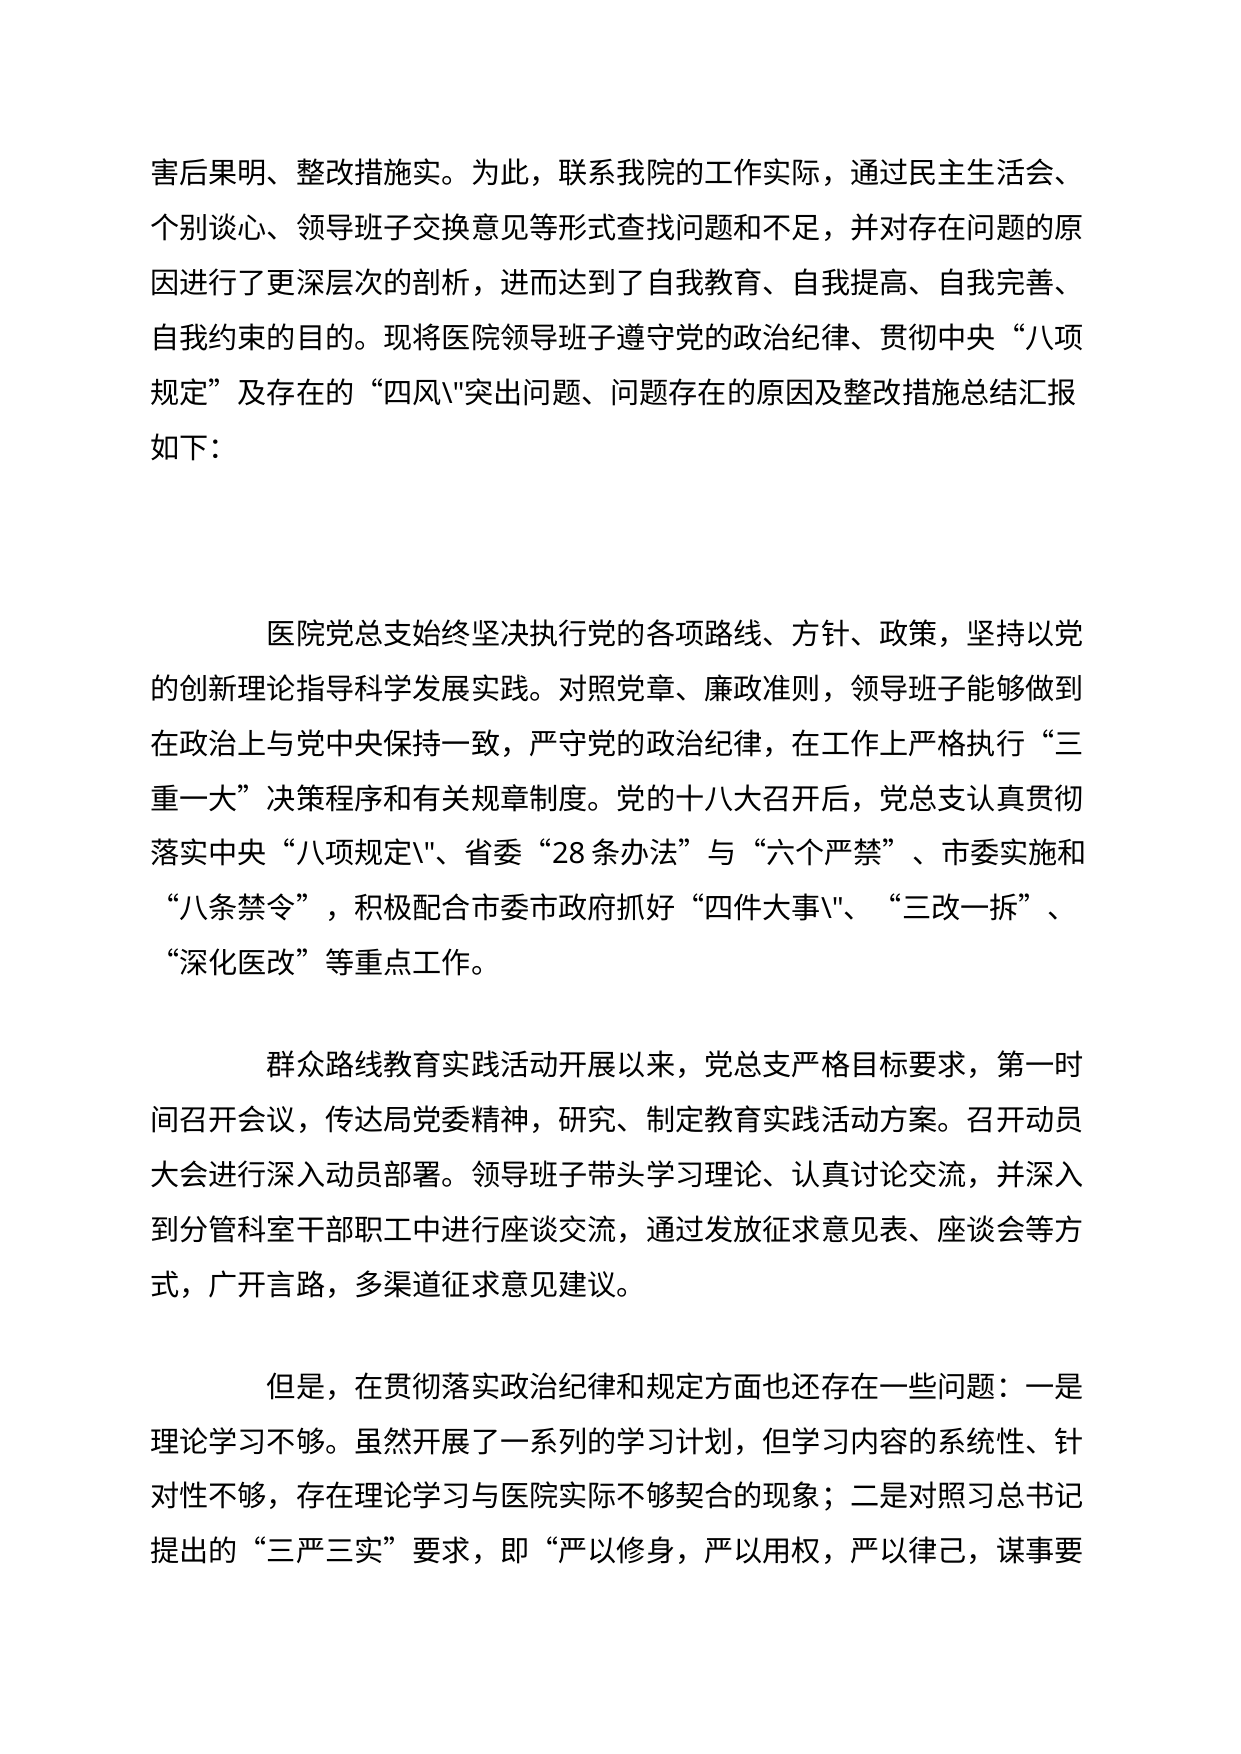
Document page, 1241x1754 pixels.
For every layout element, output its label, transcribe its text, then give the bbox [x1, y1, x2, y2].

text 医院党总支始终坚决执行党的各项路线、方针、政策，坚持以党的创新理论指导科学发展实践。对照党章、廉政准则，领导班子能够做到在政治上与党中央保持一致，严守党的政治纪律，在工作上严格执行“三重一大”决策程序和有关规章制度。党的十八大召开后，党总支认真贯彻落实中央“八项规定\"、省委“28条办法”与“六个严禁”、市委实施和“八条禁令”，积极配合市委市政府抓好“四件大事\"、“三改一拆”、“深化医改”等重点工作。 [150, 611, 1090, 982]
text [150, 150, 1090, 467]
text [150, 1363, 1090, 1570]
text 群众路线教育实践活动开展以来，党总支严格目标要求，第一时间召开会议，传达局党委精神，研究、制定教育实践活动方案。召开动员大会进行深入动员部署。领导班子带头学习理论、认真讨论交流，并深入到分管科室干部职工中进行座谈交流，通过发放征求意见表、座谈会等方式，广开言路，多渠道征求意见建议。 [150, 1042, 1090, 1304]
